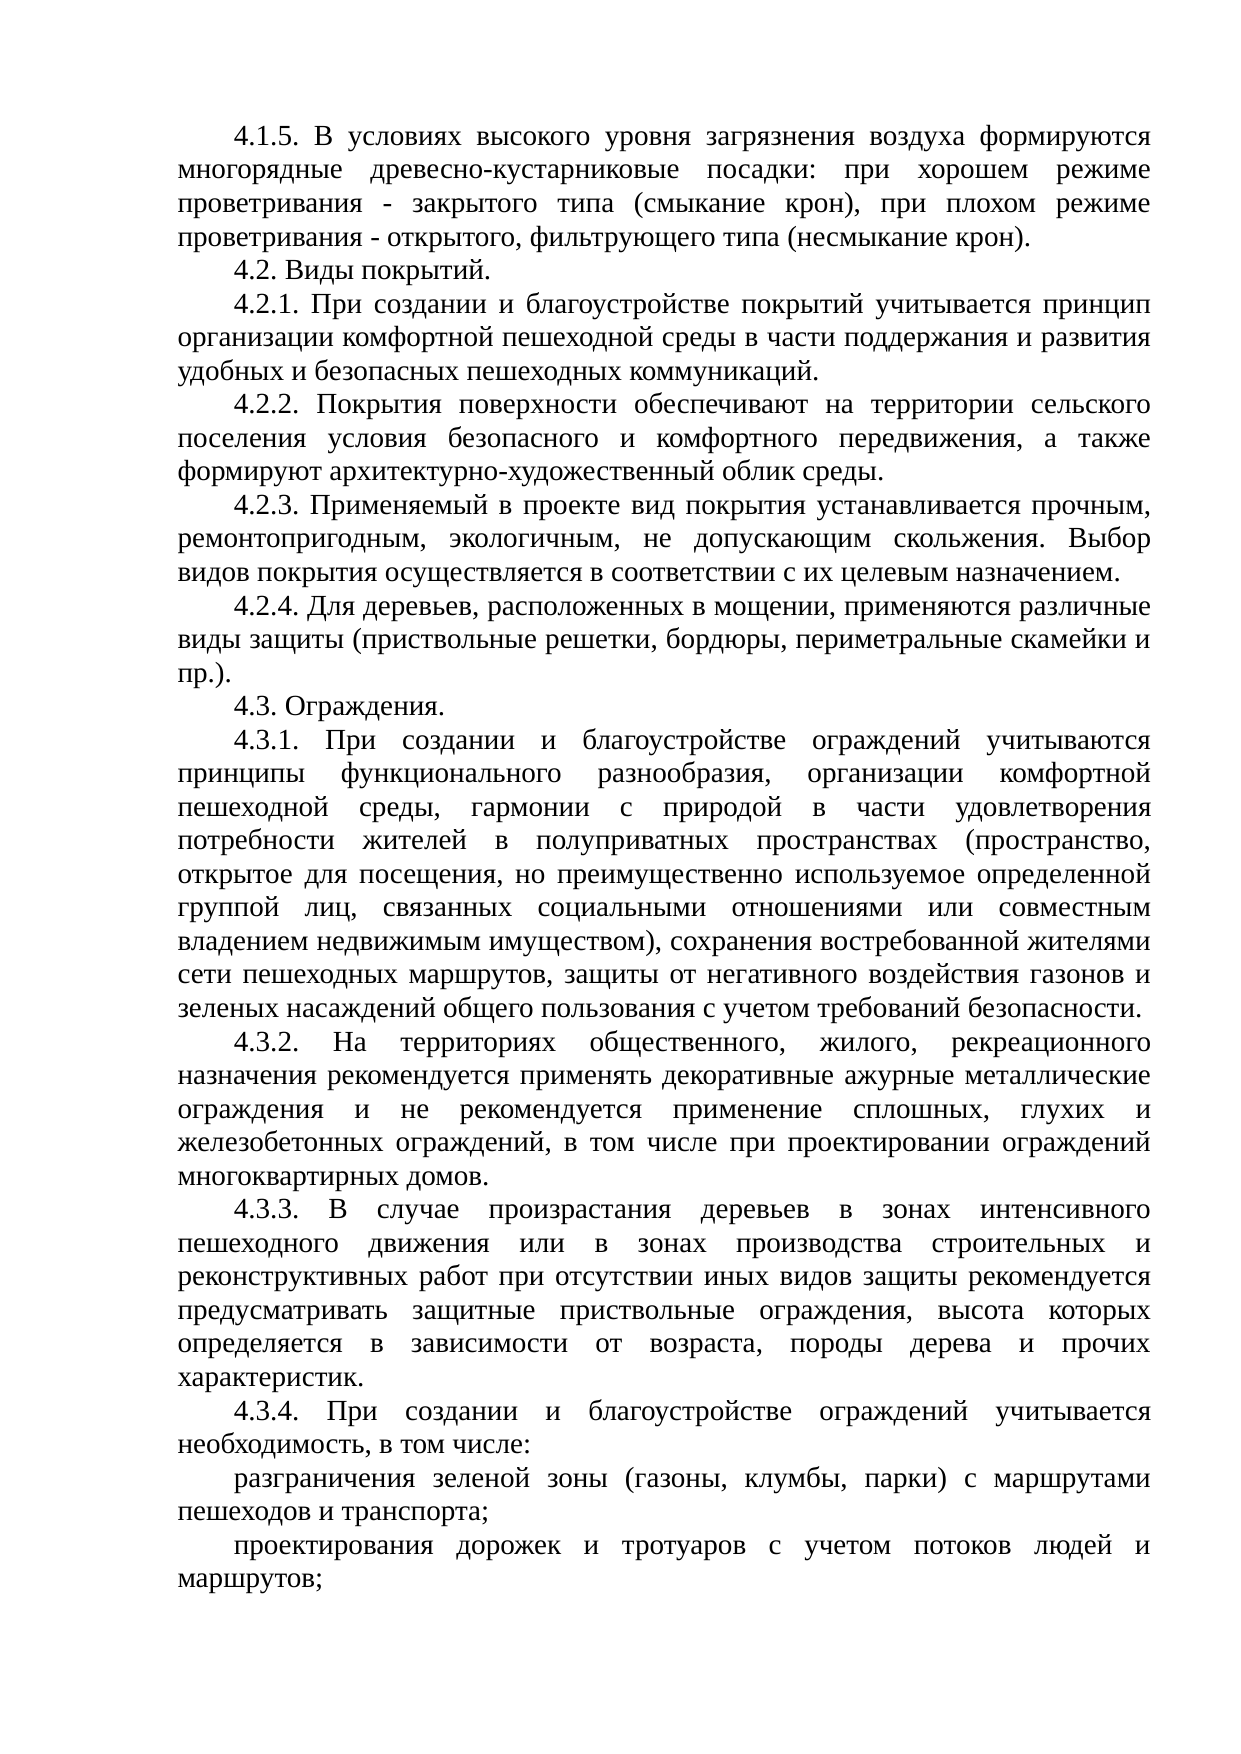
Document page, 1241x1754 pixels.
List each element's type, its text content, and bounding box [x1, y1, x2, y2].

text разграничения зеленой зоны (газоны, клумбы, парки) с маршрутами пешеходов и транспорта; [177, 1460, 1152, 1527]
text 4.3. Ограждения. [177, 688, 1152, 722]
text проектирования дорожек и тротуаров с учетом потоков людей и маршрутов; [177, 1527, 1152, 1594]
text 4.3.1. При создании и благоустройстве ограждений учитываются принципы функционального разнообразия, организации комфортной пешеходной среды, гармонии с природой в части удовлетворения потребности жителей в полуприватных пространствах (пространство, открытое для посещения, но преимущественно используемое определенной группой лиц, связанных социальными отношениями или совместным владением недвижимым имуществом), сохранения востребованной жителями сети пешеходных маршрутов, защиты от негативного воздействия газонов и зеленых насаждений общего пользования с учетом требований безопасности. [177, 722, 1152, 1024]
text 4.1.5. В условиях высокого уровня загрязнения воздуха формируются многорядные древесно-кустарниковые посадки: при хорошем режиме проветривания - закрытого типа (смыкание крон), при плохом режиме проветривания - открытого, фильтрующего типа (несмыкание крон). [177, 118, 1152, 252]
text 4.2.1. При создании и благоустройстве покрытий учитывается принцип организации комфортной пешеходной среды в части поддержания и развития удобных и безопасных пешеходных коммуникаций. [177, 286, 1152, 386]
text 4.2.4. Для деревьев, расположенных в мощении, применяются различные виды защиты (приствольные решетки, бордюры, периметральные скамейки и пр.). [177, 588, 1152, 688]
text 4.2.2. Покрытия поверхности обеспечивают на территории сельского поселения условия безопасного и комфортного передвижения, а также формируют архитектурно-художественный облик среды. [177, 386, 1152, 487]
text 4.3.4. При создании и благоустройстве ограждений учитывается необходимость, в том числе: [177, 1393, 1152, 1460]
text 4.3.2. На территориях общественного, жилого, рекреационного назначения рекомендуется применять декоративные ажурные металлические ограждения и не рекомендуется применение сплошных, глухих и железобетонных ограждений, в том числе при проектировании ограждений многоквартирных домов. [177, 1024, 1152, 1191]
text 4.2. Виды покрытий. [177, 252, 1152, 286]
text 4.2.3. Применяемый в проекте вид покрытия устанавливается прочным, ремонтопригодным, экологичным, не допускающим скольжения. Выбор видов покрытия осуществляется в соответствии с их целевым назначением. [177, 487, 1152, 588]
text 4.3.3. В случае произрастания деревьев в зонах интенсивного пешеходного движения или в зонах производства строительных и реконструктивных работ при отсутствии иных видов защиты рекомендуется предусматривать защитные приствольные ограждения, высота которых определяется в зависимости от возраста, породы дерева и прочих характеристик. [177, 1191, 1152, 1393]
